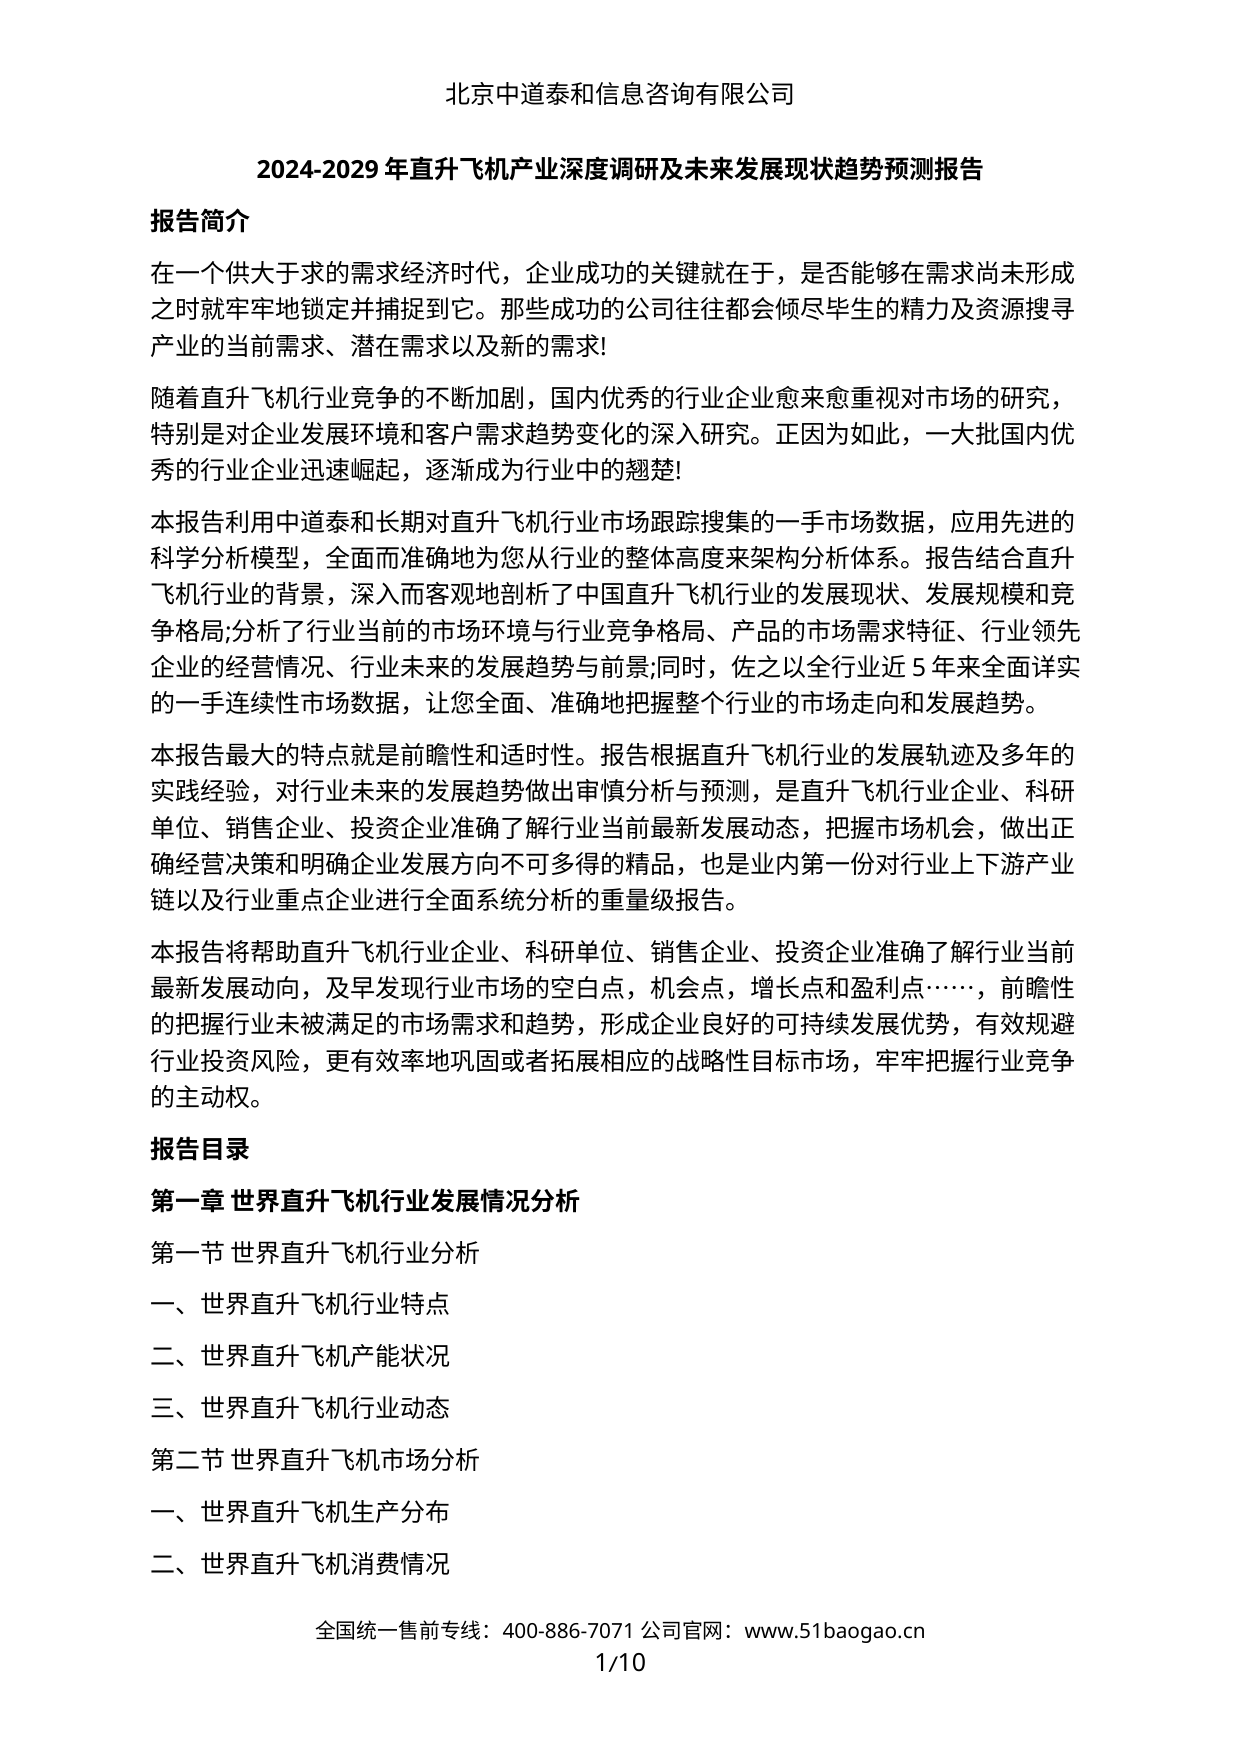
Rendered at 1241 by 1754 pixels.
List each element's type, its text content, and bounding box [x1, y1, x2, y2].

text 报告简介 [150, 202, 1090, 238]
text 本报告利用中道泰和长期对直升飞机行业市场跟踪搜集的一手市场数据，应用先进的科学分析模型，全面而准确地为您从行业的整体高度来架构分析体系。报告结合直升飞机行业的背景，深入而客观地剖析了中国直升飞机行业的发展现状、发展规模和竞争格局;分析了行业当前的市场环境与行业竞争格局、产品的市场需求特征、行业领先企业的经营情况、行业未来的发展趋势与前景;同时，佐之以全行业近5年来全面详实的一手连续性市场数据，让您全面、准确地把握整个行业的市场走向和发展趋势。 [150, 502, 1090, 720]
text 报告目录 [150, 1129, 1090, 1166]
text 第一章 世界直升飞机行业发展情况分析 [150, 1181, 1090, 1217]
text 在一个供大于求的需求经济时代，企业成功的关键就在于，是否能够在需求尚未形成之时就牢牢地锁定并捕捉到它。那些成功的公司往往都会倾尽毕生的精力及资源搜寻产业的当前需求、潜在需求以及新的需求! [150, 254, 1090, 362]
text 一、世界直升飞机生产分布 [150, 1492, 1090, 1529]
text 本报告将帮助直升飞机行业企业、科研单位、销售企业、投资企业准确了解行业当前最新发展动向，及早发现行业市场的空白点，机会点，增长点和盈利点……，前瞻性的把握行业未被满足的市场需求和趋势，形成企业良好的可持续发展优势，有效规避行业投资风险，更有效率地巩固或者拓展相应的战略性目标市场，牢牢把握行业竞争的主动权。 [150, 932, 1090, 1114]
text 本报告最大的特点就是前瞻性和适时性。报告根据直升飞机行业的发展轨迹及多年的实践经验，对行业未来的发展趋势做出审慎分析与预测，是直升飞机行业企业、科研单位、销售企业、投资企业准确了解行业当前最新发展动态，把握市场机会，做出正确经营决策和明确企业发展方向不可多得的精品，也是业内第一份对行业上下游产业链以及行业重点企业进行全面系统分析的重量级报告。 [150, 736, 1090, 917]
text 三、世界直升飞机行业动态 [150, 1389, 1090, 1425]
text 第二节 世界直升飞机市场分析 [150, 1441, 1090, 1477]
text 第一节 世界直升飞机行业分析 [150, 1233, 1090, 1269]
text 一、世界直升飞机行业特点 [150, 1285, 1090, 1321]
text 随着直升飞机行业竞争的不断加剧，国内优秀的行业企业愈来愈重视对市场的研究，特别是对企业发展环境和客户需求趋势变化的深入研究。正因为如此，一大批国内优秀的行业企业迅速崛起，逐渐成为行业中的翘楚! [150, 378, 1090, 487]
text 二、世界直升飞机产能状况 [150, 1337, 1090, 1373]
text 2024-2029年直升飞机产业深度调研及未来发展现状趋势预测报告 [150, 150, 1090, 186]
text 二、世界直升飞机消费情况 [150, 1544, 1090, 1581]
